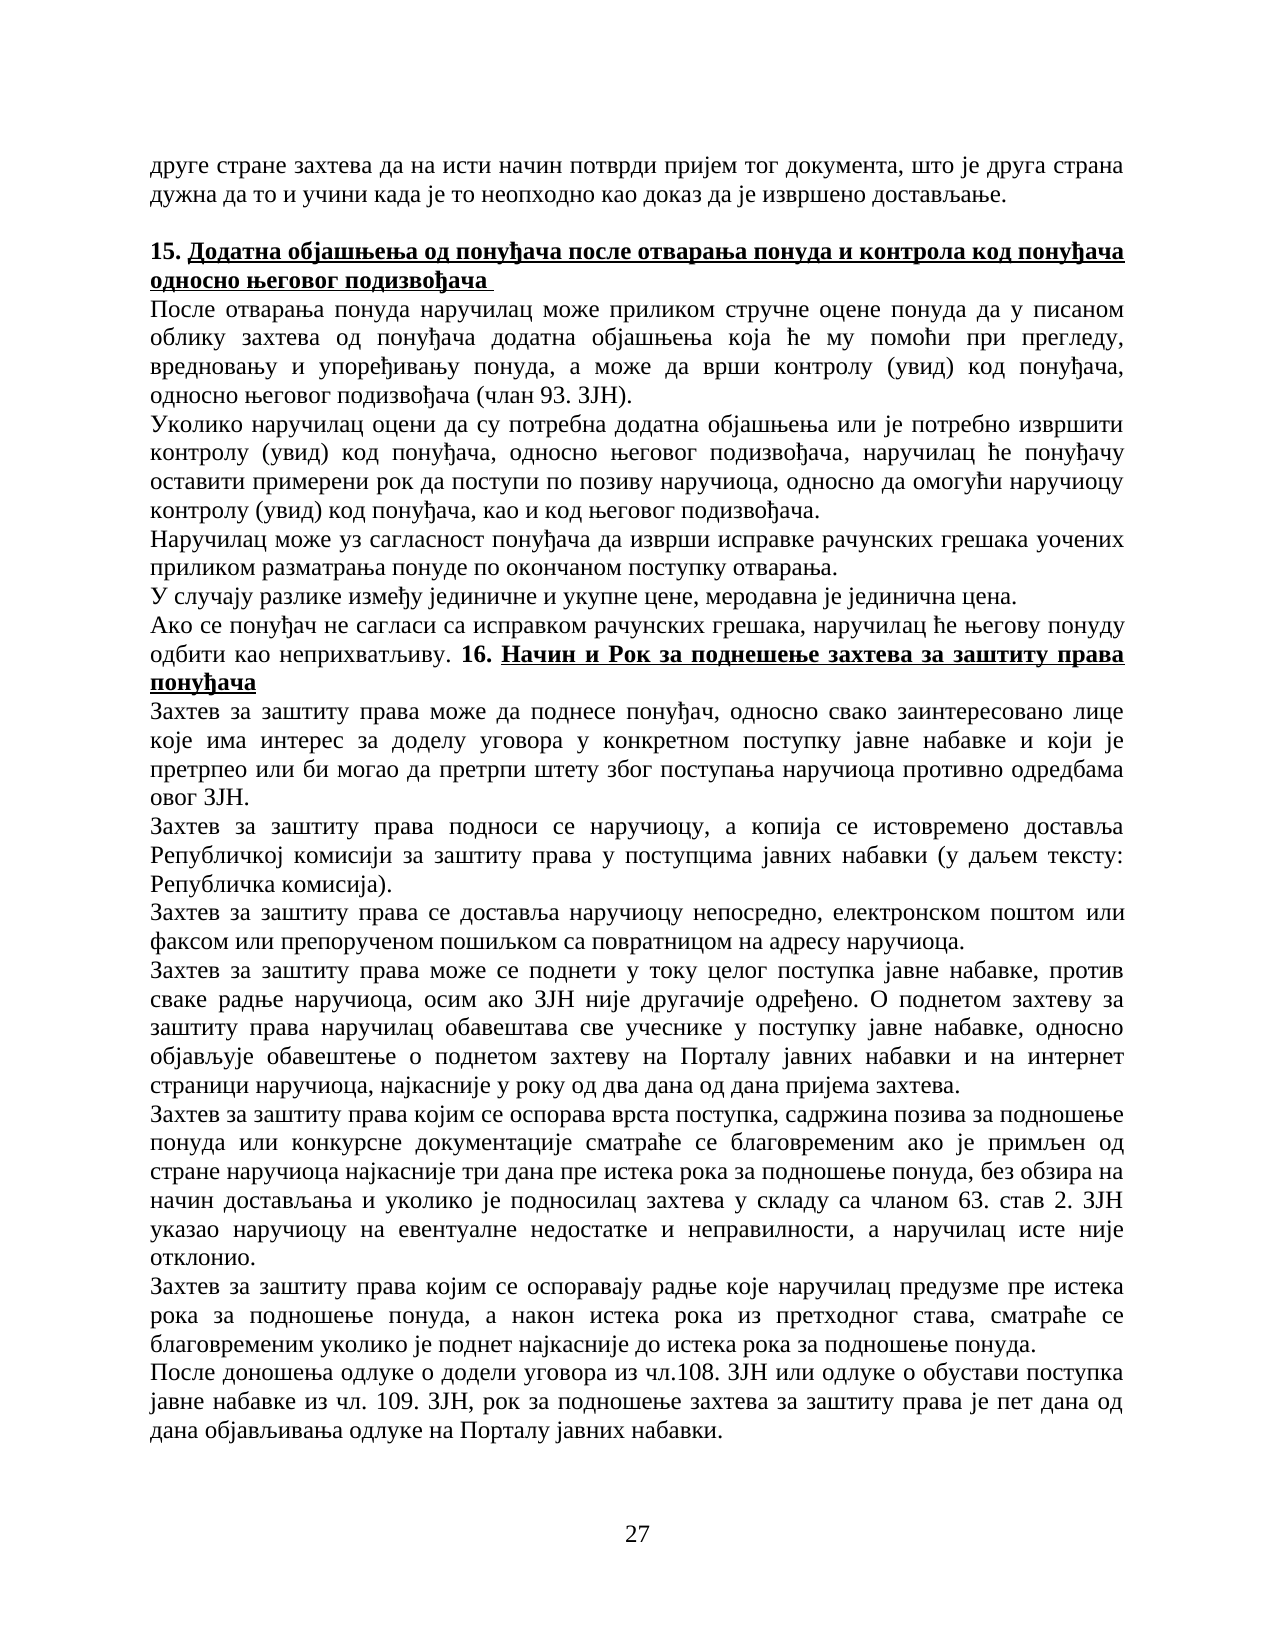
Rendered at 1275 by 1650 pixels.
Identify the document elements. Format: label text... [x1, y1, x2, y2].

text Захтев за заштиту права којим се оспоравају радње које наручилац предузме пре истека рока за подношење понуда, а након истека рока из претходног става, сматраће се благовременим уколико је поднет најкасније до истека рока за подношење понуда. [150, 1271, 1125, 1357]
text Наручилац може уз сагласност понуђача да изврши исправке рачунских грешака уочених приликом разматрања понуде по окончаном поступку отварања. [150, 524, 1125, 581]
text Захтев за заштиту права се доставља наручиоцу непосредно, електронском поштом или факсом или препорученом пошиљком са повратницом на адресу наручиоца. [150, 897, 1125, 955]
text Уколико наручилац оцени да су потребна додатна објашњења или је потребно извршити контролу (увид) код понуђача, односно његовог подизвођача, наручилац ће понуђачу оставити примерени рок да поступи по позиву наручиоца, односно да омогући наручиоцу контролу (увид) код понуђача, као и код његовог подизвођача. [150, 409, 1125, 524]
text Ако се понуђач не сагласи са исправком рачунских грешака, наручилац ће његову понуду одбити као неприхватљиву. 16. Начин и Рок за поднешење захтева за заштиту права понуђача [150, 610, 1125, 696]
text Захтев за заштиту права може се поднети у току целог поступка јавне набавке, против сваке радње наручиоца, осим ако ЗЈН није другачије одређено. О поднетом захтеву за заштиту права наручилац обавештава све учеснике у поступку јавне набавке, односно објављује обавештење о поднетом захтеву на Порталу јавних набавки и на интернет страници наручиоца, најкасније у року од два дана од дана пријема захтева. [150, 955, 1125, 1099]
text У случају разлике између јединичне и укупне цене, меродавна је јединична цена. [150, 581, 1125, 610]
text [150, 150, 1125, 207]
text Захтев за заштиту права подноси се наручиоцу, а копија се истовремено доставља Републичкој комисији за заштиту права у поступцима јавних набавки (у даљем тексту: Републичка комисија). [150, 811, 1125, 897]
text После отварања понуда наручилац може приликом стручне оцене понуда да у писаном облику захтева од понуђача додатна објашњења која ће му помоћи при прегледу, вредновању и упоређивању понуда, а може да врши контролу (увид) код понуђача, односно његовог подизвођача (члан 93. ЗЈН). [150, 294, 1125, 409]
text Захтев за заштиту права може да поднесе понуђач, односно свако заинтересовано лице које има интерес за доделу уговора у конкретном поступку јавне набавке и који је претрпео или би могао да претрпи штету због поступања наручиоца противно одредбама овог ЗЈН. [150, 696, 1125, 811]
text Захтев за заштиту права којим се оспорава врста поступка, садржина позива за подношење понуда или конкурсне документације сматраће се благовременим ако је примљен од стране наручиоца најкасније три дана пре истека рока за подношење понуда, без обзира на начин достављања и уколико је подносилац захтева у складу са чланом 63. став 2. ЗЈН указао наручиоцу на евентуалне недостатке и неправилности, а наручилац исте није отклонио. [150, 1099, 1125, 1271]
text После доношења одлуке о додели уговора из чл.108. ЗЈН или одлуке о обустави поступка јавне набавке из чл. 109. ЗЈН, рок за подношење захтева за заштиту права је пет дана од дана објављивања одлуке на Порталу јавних набавки. [150, 1357, 1125, 1444]
text 15. Додатна објашњења од понуђача после отварања понуда и контрола код понуђача односно његовог подизвођача [150, 236, 1125, 294]
